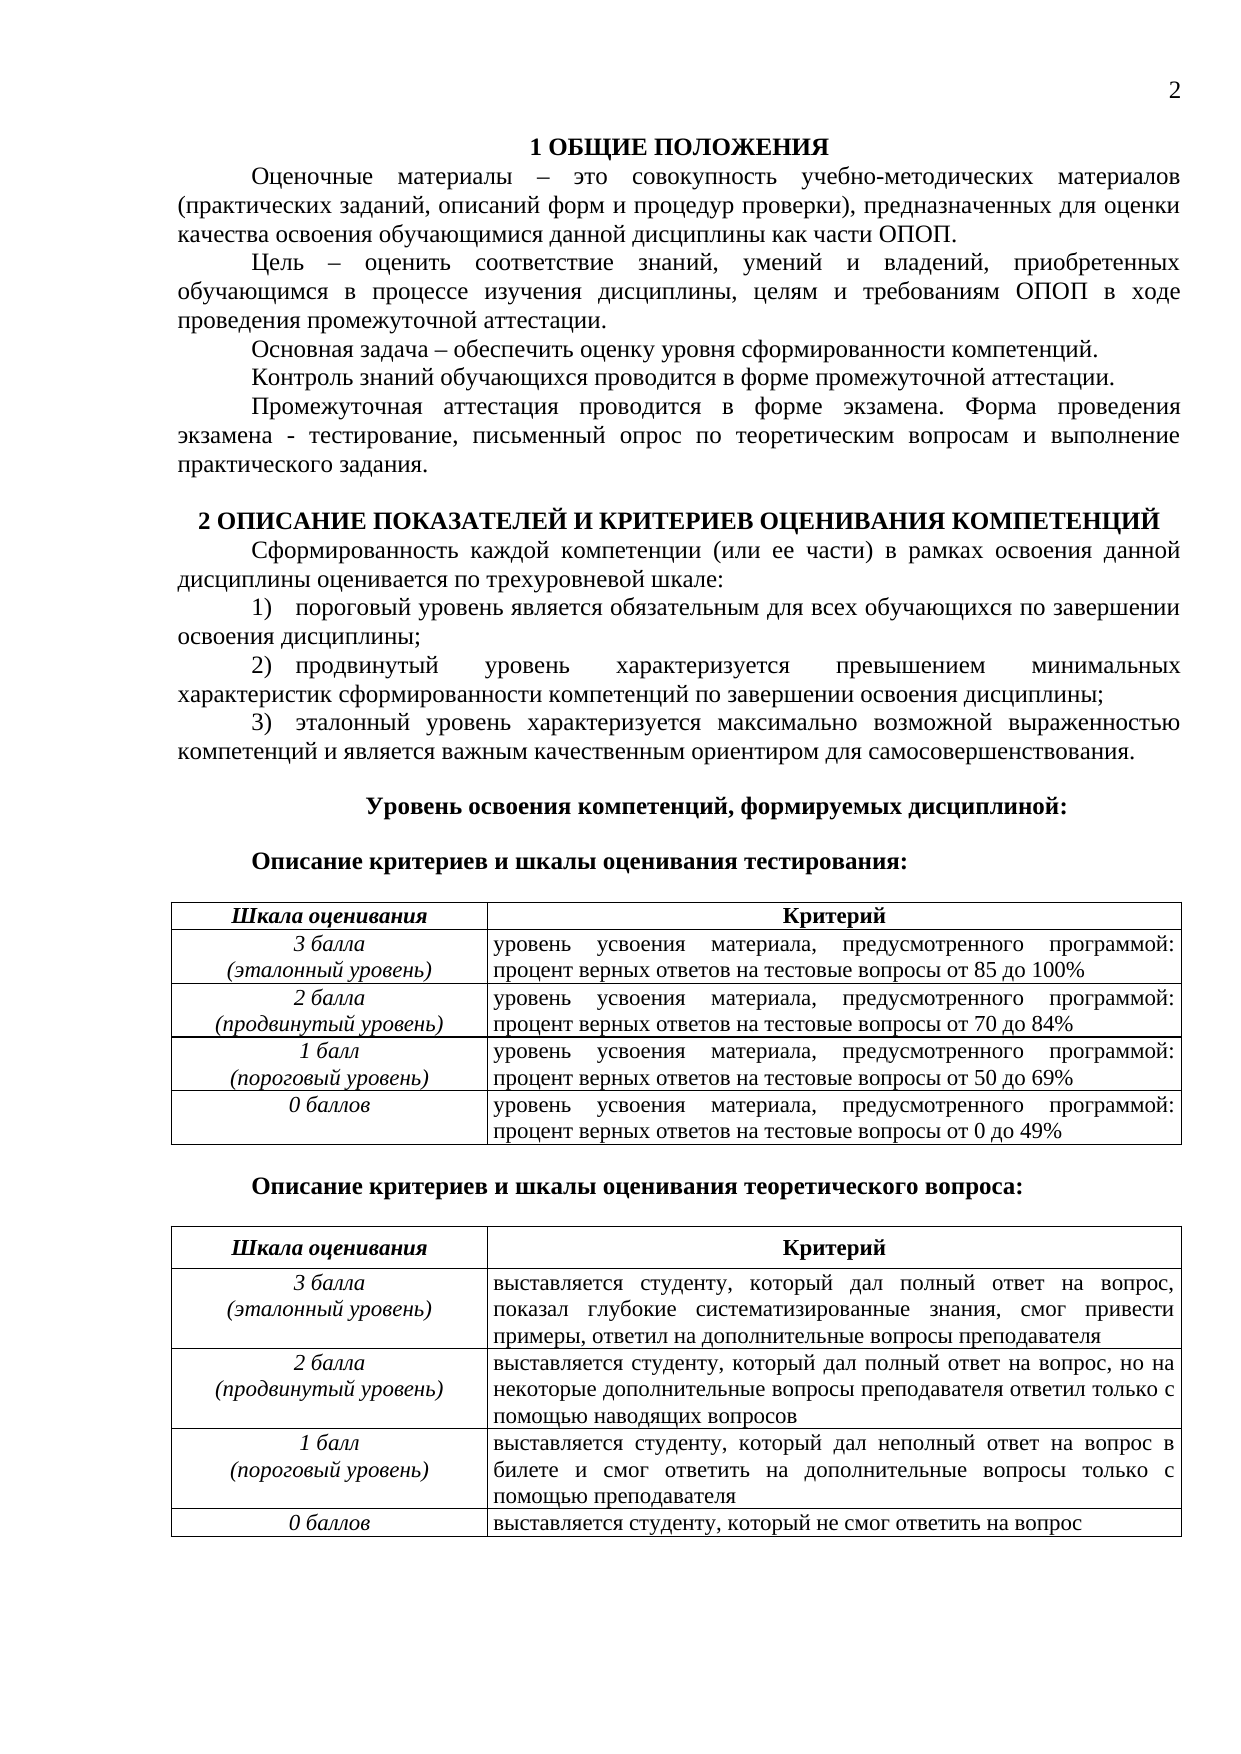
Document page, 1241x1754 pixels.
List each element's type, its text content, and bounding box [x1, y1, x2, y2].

list эталонный уровень характеризуется максимально возможной выраженностью компетенций и является важным качественным ориентиром для самосовершенствования. [177, 707, 1181, 765]
text Контроль знаний обучающихся проводится в форме промежуточной аттестации. [177, 362, 1181, 391]
table_cell 2 балла (продвинутый уровень) [172, 984, 487, 1036]
text Основная задача – обеспечить оценку уровня сформированности компетенций. [177, 334, 1181, 362]
table_header Критерий [488, 903, 1181, 929]
text Промежуточная аттестация проводится в форме экзамена. Форма проведения экзамена - тестирование, письменный опрос по теоретическим вопросам и выполнение практического задания. [177, 391, 1181, 477]
table_header Критерий [488, 1227, 1181, 1268]
table_cell выставляется студенту, который не смог ответить на вопрос [488, 1509, 1181, 1536]
table_cell выставляется студенту, который дал полный ответ на вопрос, но на некоторые дополнительные вопросы преподавателя ответил только с помощью наводящих вопросов [488, 1349, 1181, 1428]
table_header Шкала оценивания [172, 903, 487, 929]
table_cell 2 балла (продвинутый уровень) [172, 1349, 487, 1428]
table_cell уровень усвоения материала, предусмотренного программой: процент верных ответов на тестовые вопросы от 85 до 100% [488, 930, 1181, 983]
table_cell выставляется студенту, который дал полный ответ на вопрос, показал глубокие систематизированные знания, смог привести примеры, ответил на дополнительные вопросы преподавателя [488, 1269, 1181, 1348]
list продвинутый уровень характеризуется превышением минимальных характеристик сформированности компетенций по завершении освоения дисциплины; [177, 650, 1181, 707]
table_cell уровень усвоения материала, предусмотренного программой: процент верных ответов на тестовые вопросы от 0 до 49% [488, 1091, 1181, 1144]
text Цель – оценить соответствие знаний, умений и владений, приобретенных обучающимся в процессе изучения дисциплины, целям и требованиям ОПОП в ходе проведения промежуточной аттестации. [177, 247, 1181, 334]
text Оценочные материалы – это совокупность учебно-методических материалов (практических заданий, описаний форм и процедур проверки), предназначенных для оценки качества освоения обучающимися данной дисциплины как части ОПОП. [177, 161, 1181, 247]
table_cell 3 балла (эталонный уровень) [172, 1269, 487, 1348]
table_header Шкала оценивания [172, 1227, 487, 1268]
table_cell выставляется студенту, который дал неполный ответ на вопрос в билете и смог ответить на дополнительные вопросы только с помощью преподавателя [488, 1429, 1181, 1508]
text Сформированность каждой компетенции (или ее части) в рамках освоения данной дисциплины оценивается по трехуровневой шкале: [177, 535, 1181, 592]
table_cell 3 балла (эталонный уровень) [172, 930, 487, 983]
table_cell 0 баллов [172, 1091, 487, 1144]
text 2 ОПИСАНИЕ ПОКАЗАТЕЛЕЙ И КРИТЕРИЕВ ОЦЕНИВАНИЯ КОМПЕТЕНЦИЙ [177, 506, 1181, 535]
text Описание критериев и шкалы оценивания теоретического вопроса: [177, 1171, 1181, 1200]
list пороговый уровень является обязательным для всех обучающихся по завершении освоения дисциплины; [177, 592, 1181, 650]
table_cell уровень усвоения материала, предусмотренного программой: процент верных ответов на тестовые вопросы от 70 до 84% [488, 984, 1181, 1036]
table_cell 1 балл (пороговый уровень) [172, 1429, 487, 1508]
text Уровень освоения компетенций, формируемых дисциплиной: [177, 791, 1181, 820]
table_cell 0 баллов [172, 1509, 487, 1536]
table_cell 1 балл (пороговый уровень) [172, 1038, 487, 1090]
table_cell уровень усвоения материала, предусмотренного программой: процент верных ответов на тестовые вопросы от 50 до 69% [488, 1038, 1181, 1090]
text Описание критериев и шкалы оценивания тестирования: [177, 846, 1181, 875]
text 1 ОБЩИЕ ПОЛОЖЕНИЯ [177, 132, 1181, 161]
